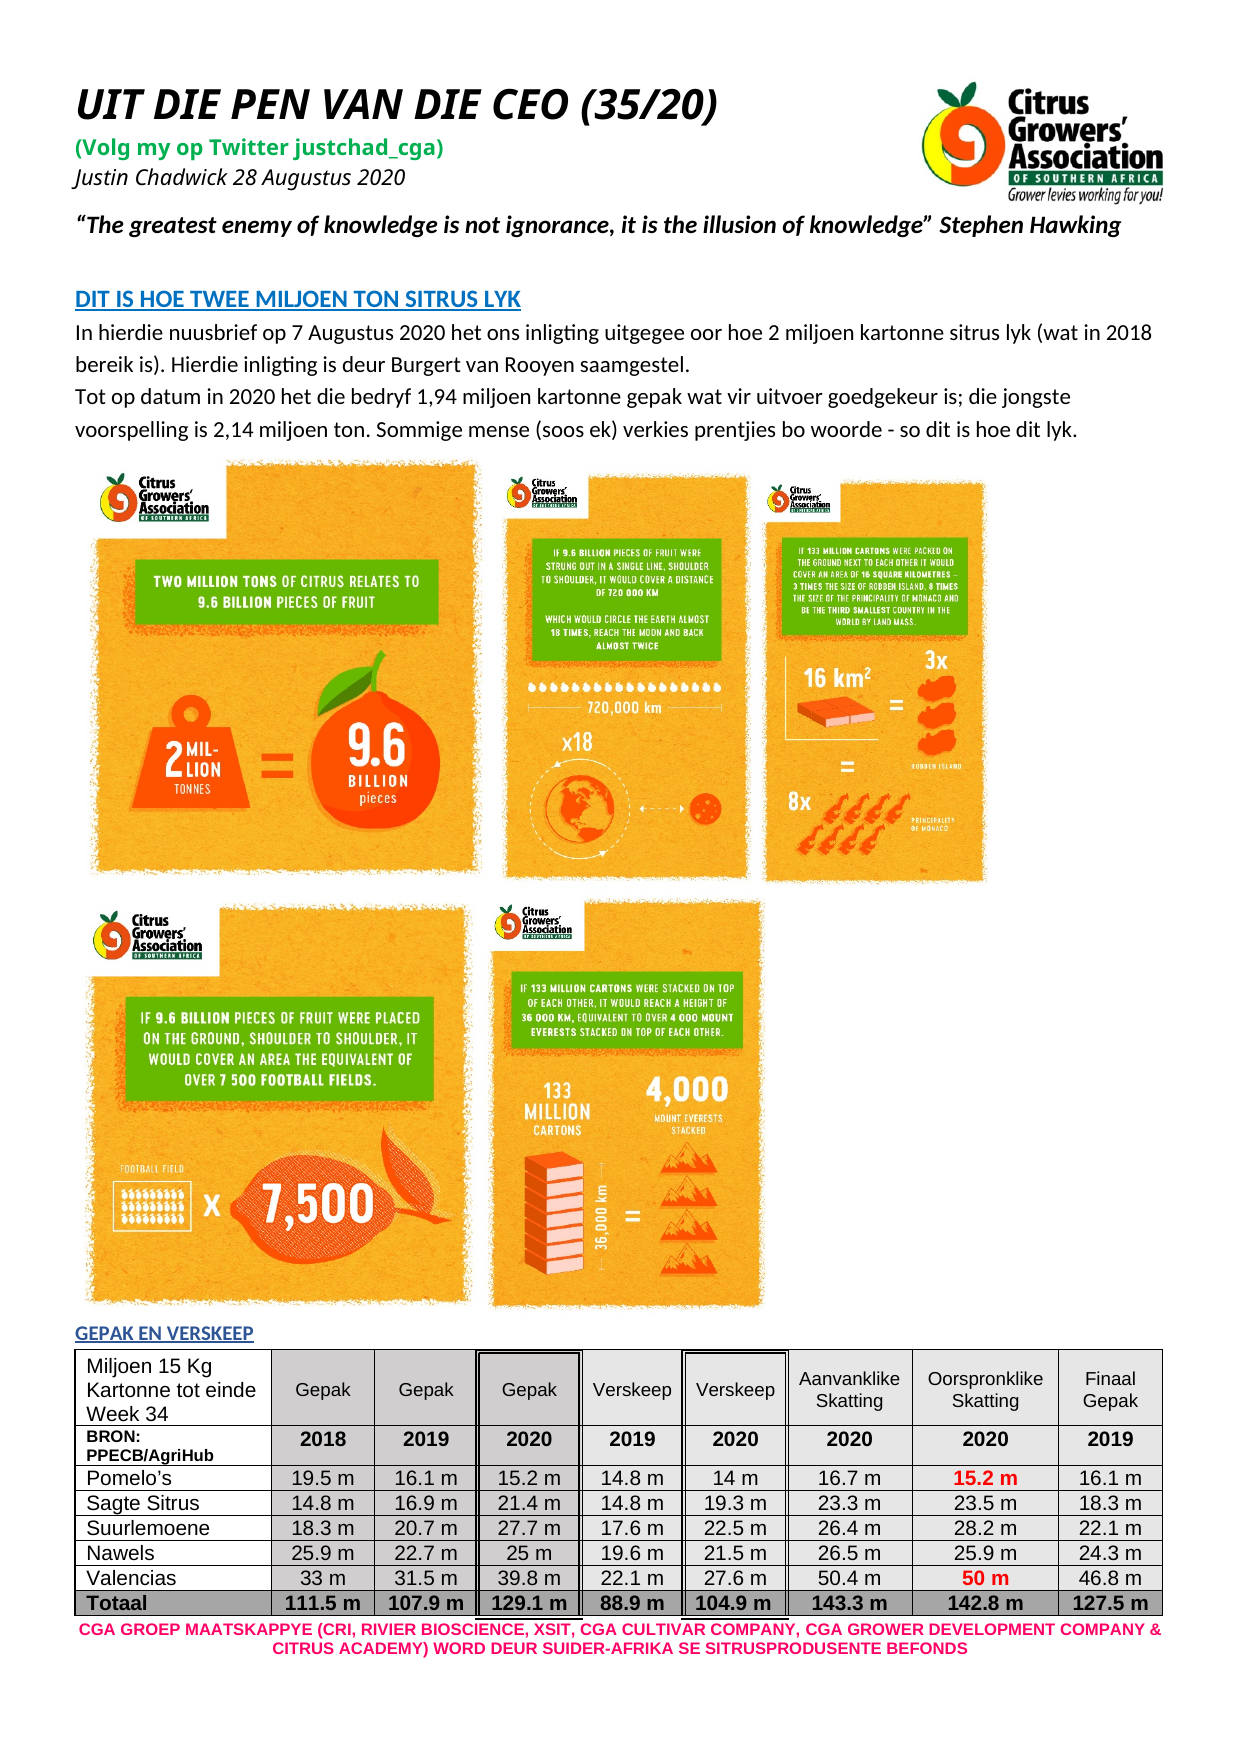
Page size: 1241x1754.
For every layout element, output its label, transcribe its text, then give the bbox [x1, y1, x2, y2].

table_cell 15.2 m [480, 1466, 578, 1490]
table_cell 25 m [480, 1541, 578, 1565]
text CGA GROEP MAATSKAPPYE (CRI, RIVIER BIOSCIENCE, XSIT, CGA CULTIVAR COMPANY, CGA GROWER DEVELOPMENT COMPANY & CITRUS ACADEMY) WORD DEUR SUIDER-AFRIKA SE SITRUSPRODUSENTE BEFONDS [75, 1619, 1165, 1658]
table_header Gepak [375, 1350, 475, 1425]
table_cell 17.6 m [583, 1516, 681, 1540]
picture [75, 446, 992, 889]
table_cell 2020 [480, 1426, 578, 1465]
table_cell Pomelo’s [76, 1466, 271, 1490]
table_cell 46.8 m [1059, 1566, 1162, 1590]
table_cell 25.9 m [272, 1541, 374, 1565]
table_header Oorspronklike Skatting [913, 1350, 1058, 1425]
table_cell 2019 [583, 1426, 681, 1465]
table_cell Totaal [76, 1591, 271, 1615]
table_header Finaal Gepak [1059, 1350, 1162, 1425]
table_cell 16.1 m [1059, 1466, 1162, 1490]
table_cell 26.4 m [789, 1516, 912, 1540]
table_header Aanvanklike Skatting [789, 1350, 912, 1425]
table_cell 50.4 m [789, 1566, 912, 1590]
table_cell 2020 [913, 1426, 1058, 1465]
table_cell 127.5 m [1059, 1591, 1162, 1615]
text GEPAK EN VERSKEEP [75, 1320, 1165, 1345]
table_cell 31.5 m [375, 1566, 475, 1590]
table_cell 2019 [1059, 1426, 1162, 1465]
table_cell 33 m [272, 1566, 374, 1590]
text DIT IS HOE TWEE MILJOEN TON SITRUS LYK [75, 253, 1165, 314]
table_header Gepak [272, 1350, 374, 1425]
table_cell 22.5 m [686, 1516, 785, 1540]
table_cell 19.5 m [272, 1466, 374, 1490]
table_cell 21.5 m [686, 1541, 785, 1565]
table_cell 28.2 m [913, 1516, 1058, 1540]
table_cell 20.7 m [375, 1516, 475, 1540]
table_cell 107.9 m [375, 1591, 475, 1615]
table_cell 143.3 m [789, 1591, 912, 1615]
table_cell 2019 [375, 1426, 475, 1465]
table_cell 14 m [686, 1466, 785, 1490]
text Justin Chadwick 28 Augustus 2020 [75, 162, 918, 191]
table_cell BRON: PPECB/AgriHub [76, 1426, 271, 1465]
table_cell 25.9 m [913, 1541, 1058, 1565]
table_cell 111.5 m [272, 1591, 374, 1615]
table_cell 22.7 m [375, 1541, 475, 1565]
table_cell 15.2 m [913, 1466, 1058, 1490]
table_cell 50 m [913, 1566, 1058, 1590]
table_cell 22.1 m [583, 1566, 681, 1590]
table_cell 16.1 m [375, 1466, 475, 1490]
table_cell Nawels [76, 1541, 271, 1565]
table_cell Sagte Sitrus [76, 1491, 271, 1515]
table_cell 2020 [789, 1426, 912, 1465]
text Tot op datum in 2020 het die bedryf 1,94 miljoen kartonne gepak wat vir uitvoer goedgekeur is; die jongste voorspelling is 2,14 miljoen ton. Sommige mense (soos ek) verkies prentjies bo woorde - so dit is hoe dit lyk. [75, 382, 1165, 443]
table_cell 129.1 m [480, 1591, 578, 1615]
table_cell 2018 [272, 1426, 374, 1465]
table_cell 19.6 m [583, 1541, 681, 1565]
table_cell 16.9 m [375, 1491, 475, 1515]
table_cell 104.9 m [686, 1591, 785, 1615]
table_header Verskeep [686, 1354, 785, 1425]
table_cell 142.8 m [913, 1591, 1058, 1615]
text (Volg my op Twitter justchad_cga) [75, 132, 918, 162]
table_cell 39.8 m [480, 1566, 578, 1590]
table_cell 23.5 m [913, 1491, 1058, 1515]
table_header Gepak [480, 1354, 578, 1425]
table_cell 26.5 m [789, 1541, 912, 1565]
table_cell 21.4 m [480, 1491, 578, 1515]
picture [918, 76, 1166, 196]
table_cell 18.3 m [272, 1516, 374, 1540]
text In hierdie nuusbrief op 7 Augustus 2020 het ons inligting uitgegee oor hoe 2 miljoen kartonne sitrus lyk (wat in 2018 bereik is). Hierdie inligting is deur Burgert van Rooyen saamgestel. [75, 318, 1165, 378]
table_header Miljoen 15 Kg Kartonne tot einde Week 34 [76, 1350, 271, 1425]
text UIT DIE PEN VAN DIE CEO (35/20) [75, 75, 1153, 132]
table_cell 18.3 m [1059, 1491, 1162, 1515]
table_cell 88.9 m [583, 1591, 681, 1615]
table_cell 22.1 m [1059, 1516, 1162, 1540]
table_header Verskeep [583, 1350, 681, 1425]
table_cell 23.3 m [789, 1491, 912, 1515]
table_cell 14.8 m [272, 1491, 374, 1515]
table_cell 16.7 m [789, 1466, 912, 1490]
table_cell Valencias [76, 1566, 271, 1590]
table_cell 24.3 m [1059, 1541, 1162, 1565]
table_cell 14.8 m [583, 1491, 681, 1515]
table_cell 27.6 m [686, 1566, 785, 1590]
table_cell 2020 [686, 1426, 785, 1465]
table_cell 19.3 m [686, 1491, 785, 1515]
table_cell 27.7 m [480, 1516, 578, 1540]
table_header “The greatest enemy of knowledge is not ignorance, it is the illusion of knowledge” Stephen Hawking [64, 196, 1191, 253]
picture [75, 892, 771, 1316]
table_cell 14.8 m [583, 1466, 681, 1490]
table_cell Suurlemoene [76, 1516, 271, 1540]
